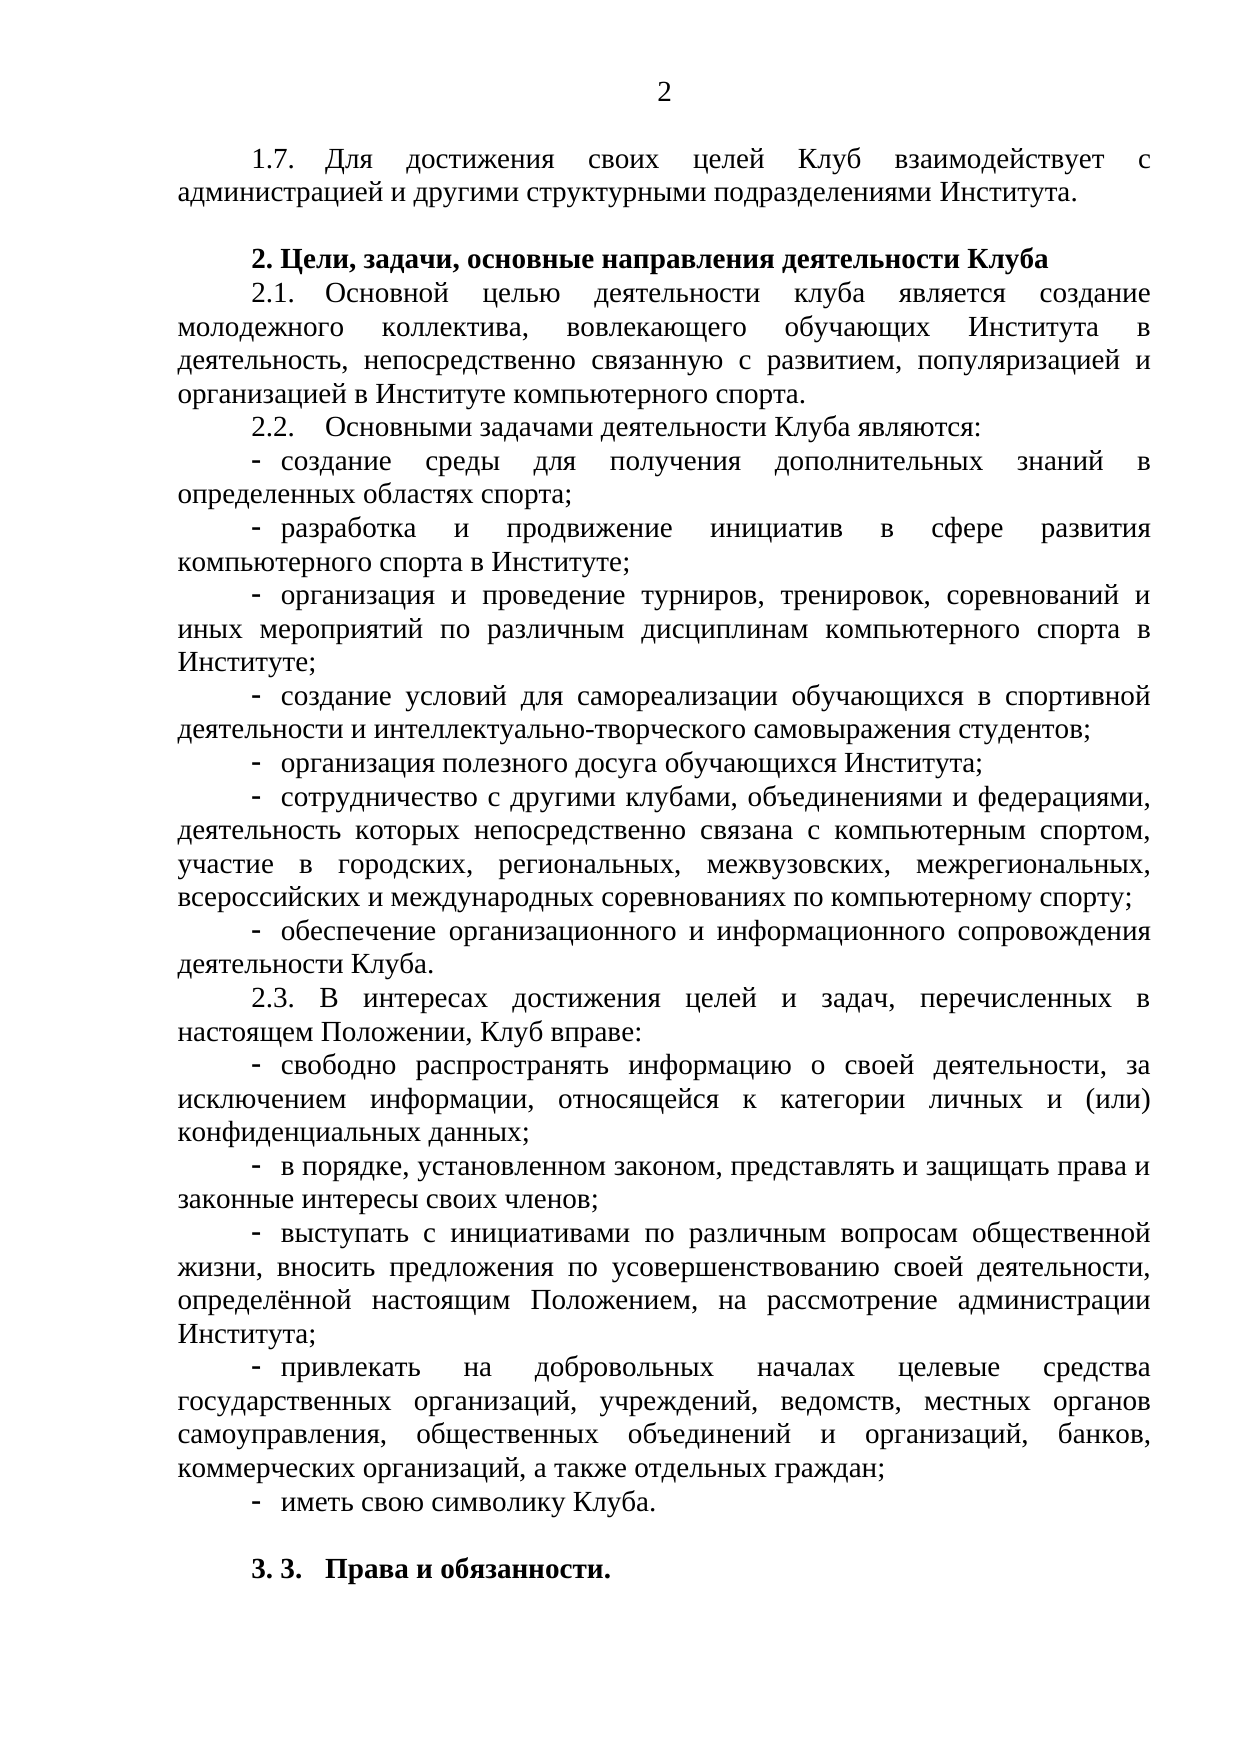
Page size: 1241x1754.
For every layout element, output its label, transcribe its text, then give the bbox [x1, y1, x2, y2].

text 2.2. Основными задачами деятельности Клуба являются: [177, 409, 1152, 443]
list сотрудничество с другими клубами, объединениями и федерациями, деятельность которых непосредственно связана с компьютерным спортом, участие в городских, региональных, межвузовских, межрегиональных, всероссийских и международных соревнованиях по компьютерному спорту; [177, 779, 1152, 913]
text 2. Цели, задачи, основные направления деятельности Клуба [177, 242, 1152, 275]
list организация и проведение турниров, тренировок, соревнований и иных мероприятий по различным дисциплинам компьютерного спорта в Институте; [177, 577, 1152, 678]
list выступать с инициативами по различным вопросам общественной жизни, вносить предложения по усовершенствованию своей деятельности, определённой настоящим Положением, на рассмотрение администрации Института; [177, 1215, 1152, 1349]
list привлекать на добровольных началах целевые средства государственных организаций, учреждений, ведомств, местных органов самоуправления, общественных объединений и организаций, банков, коммерческих организаций, а также отдельных граждан; [177, 1349, 1152, 1484]
text 3. 3. Права и обязанности. [177, 1551, 1152, 1584]
list в порядке, установленном законом, представлять и защищать права и законные интересы своих членов; [177, 1148, 1152, 1215]
list свободно распространять информацию о своей деятельности, за исключением информации, относящейся к категории личных и (или) конфиденциальных данных; [177, 1047, 1152, 1148]
text 2.3. В интересах достижения целей и задач, перечисленных в настоящем Положении, Клуб вправе: [177, 980, 1152, 1047]
text 2.1. Основной целью деятельности клуба является создание молодежного коллектива, вовлекающего обучающих Института в деятельность, непосредственно связанную с развитием, популяризацией и организацией в Институте компьютерного спорта. [177, 275, 1152, 409]
list организация полезного досуга обучающихся Института; [177, 745, 1152, 779]
list разработка и продвижение инициатив в сфере развития компьютерного спорта в Институте; [177, 510, 1152, 577]
text 1.7. Для достижения своих целей Клуб взаимодействует с администрацией и другими структурными подразделениями Института. [177, 141, 1152, 208]
list создание условий для самореализации обучающихся в спортивной деятельности и интеллектуально-творческого самовыражения студентов; [177, 678, 1152, 745]
list иметь свою символику Клуба. [177, 1484, 1152, 1517]
list обеспечение организационного и информационного сопровождения деятельности Клуба. [177, 913, 1152, 980]
list создание среды для получения дополнительных знаний в определенных областях спорта; [177, 443, 1152, 510]
